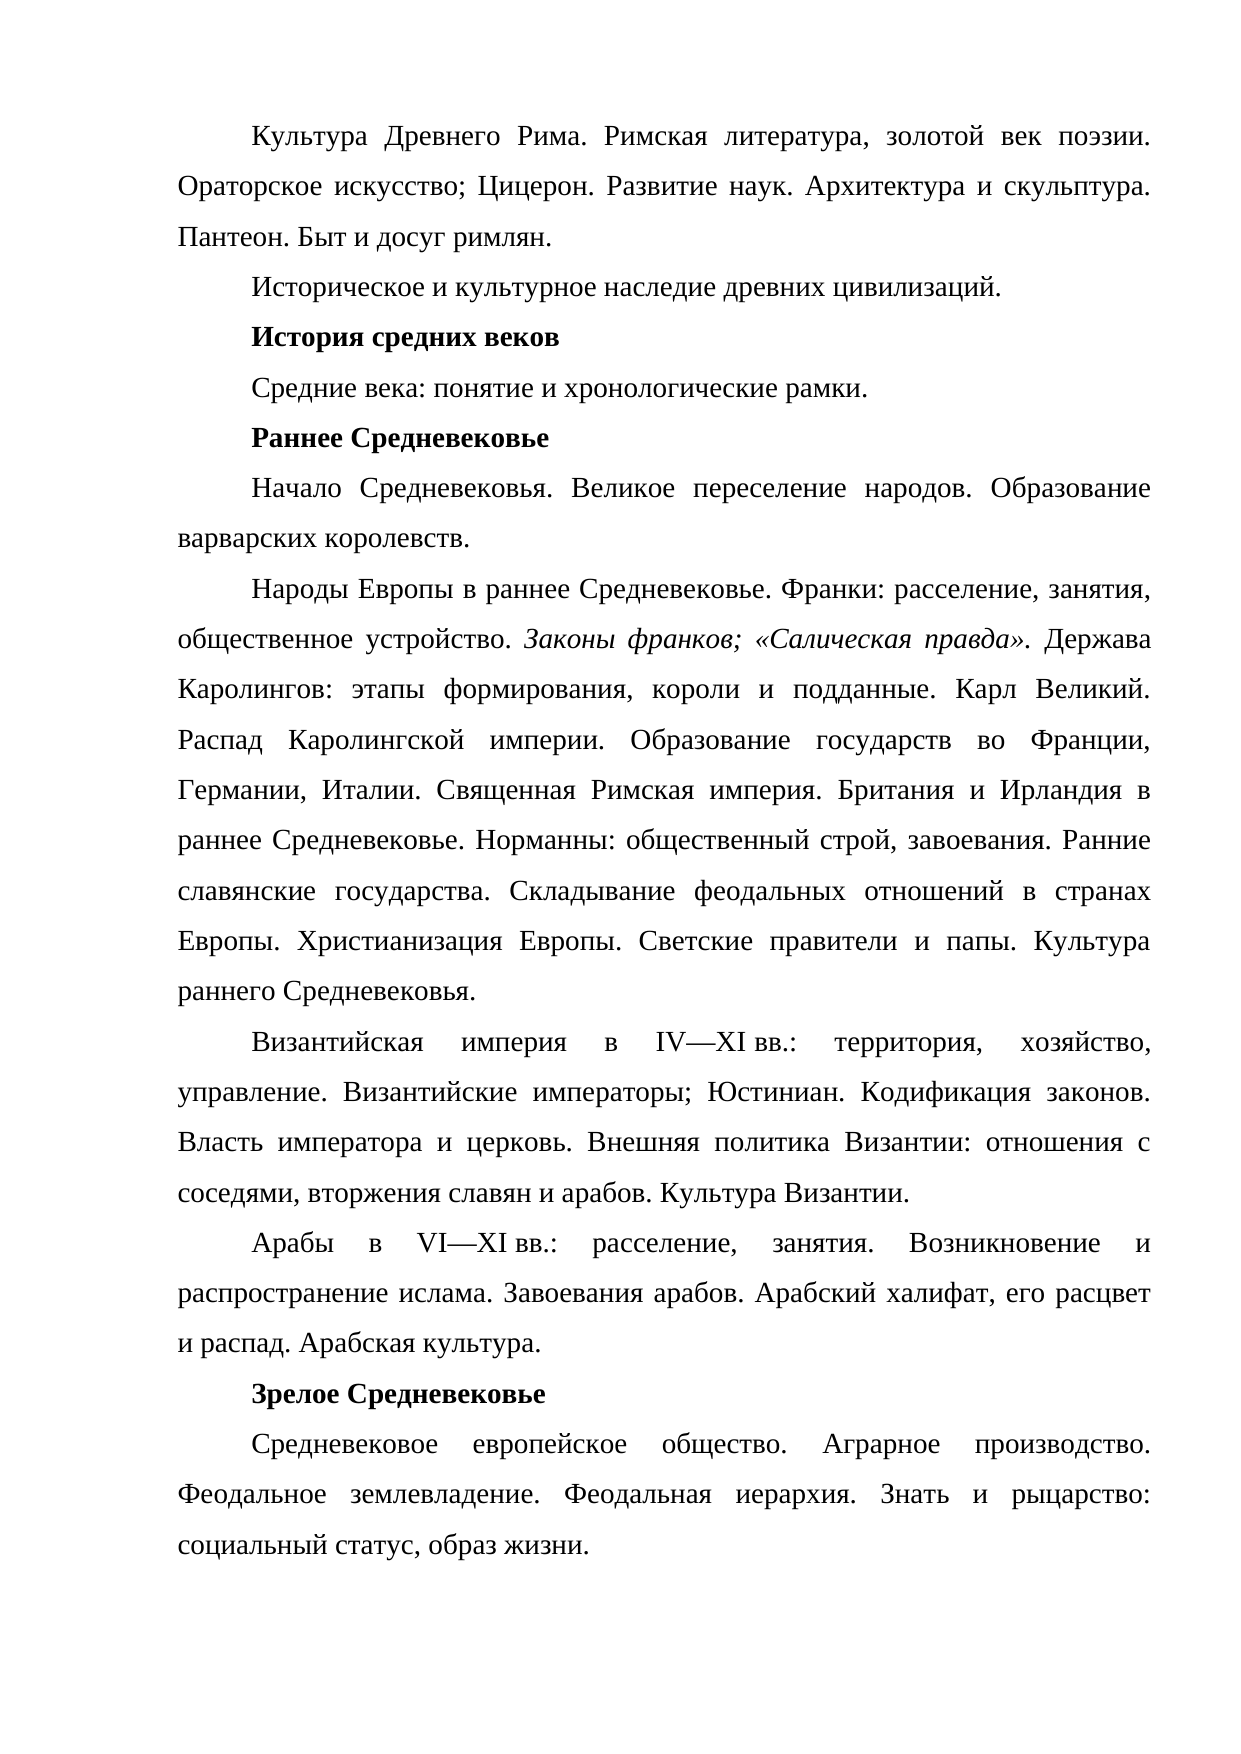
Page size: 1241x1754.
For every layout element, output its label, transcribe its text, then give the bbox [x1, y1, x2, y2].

text Средние века: понятие и хронологические рамки. [177, 370, 1152, 403]
text Народы Европы в раннее Средневековье. Франки: расселение, занятия, общественное устройство. Законы франков; «Салическая правда». Держава Каролингов: этапы формирования, короли и подданные. Карл Великий. Распад Каролингской империи. Образование государств во Франции, Германии, Италии. Священная Римская империя. Британия и Ирландия в раннее Средневековье. Норманны: общественный строй, завоевания. Ранние славянские государства. Складывание феодальных отношений в странах Европы. Христианизация Европы. Светские правители и папы. Культура раннего Средневековья. [177, 571, 1152, 1007]
text Средневековое европейское общество. Аграрное производство. Феодальное землевладение. Феодальная иерархия. Знать и рыцарство: социальный статус, образ жизни. [177, 1426, 1152, 1560]
text Зрелое Средневековье [177, 1376, 1152, 1409]
text Историческое и культурное наследие древних цивилизаций. [177, 269, 1152, 303]
text История средних веков [177, 319, 1152, 353]
text Начало Средневековья. Великое переселение народов. Образование варварских королевств. [177, 470, 1152, 554]
text Культура Древнего Рима. Римская литература, золотой век поэзии. Ораторское искусство; Цицерон. Развитие наук. Архитектура и скульптура. Пантеон. Быт и досуг римлян. [177, 118, 1152, 252]
text Византийская империя в IV—XI вв.: территория, хозяйство, управление. Византийские императоры; Юстиниан. Кодификация законов. Власть императора и церковь. Внешняя политика Византии: отношения с соседями, вторжения славян и арабов. Культура Византии. [177, 1024, 1152, 1208]
text Раннее Средневековье [177, 420, 1152, 453]
text Арабы в VI—ХI вв.: расселение, занятия. Возникновение и распространение ислама. Завоевания арабов. Арабский халифат, его расцвет и распад. Арабская культура. [177, 1225, 1152, 1359]
